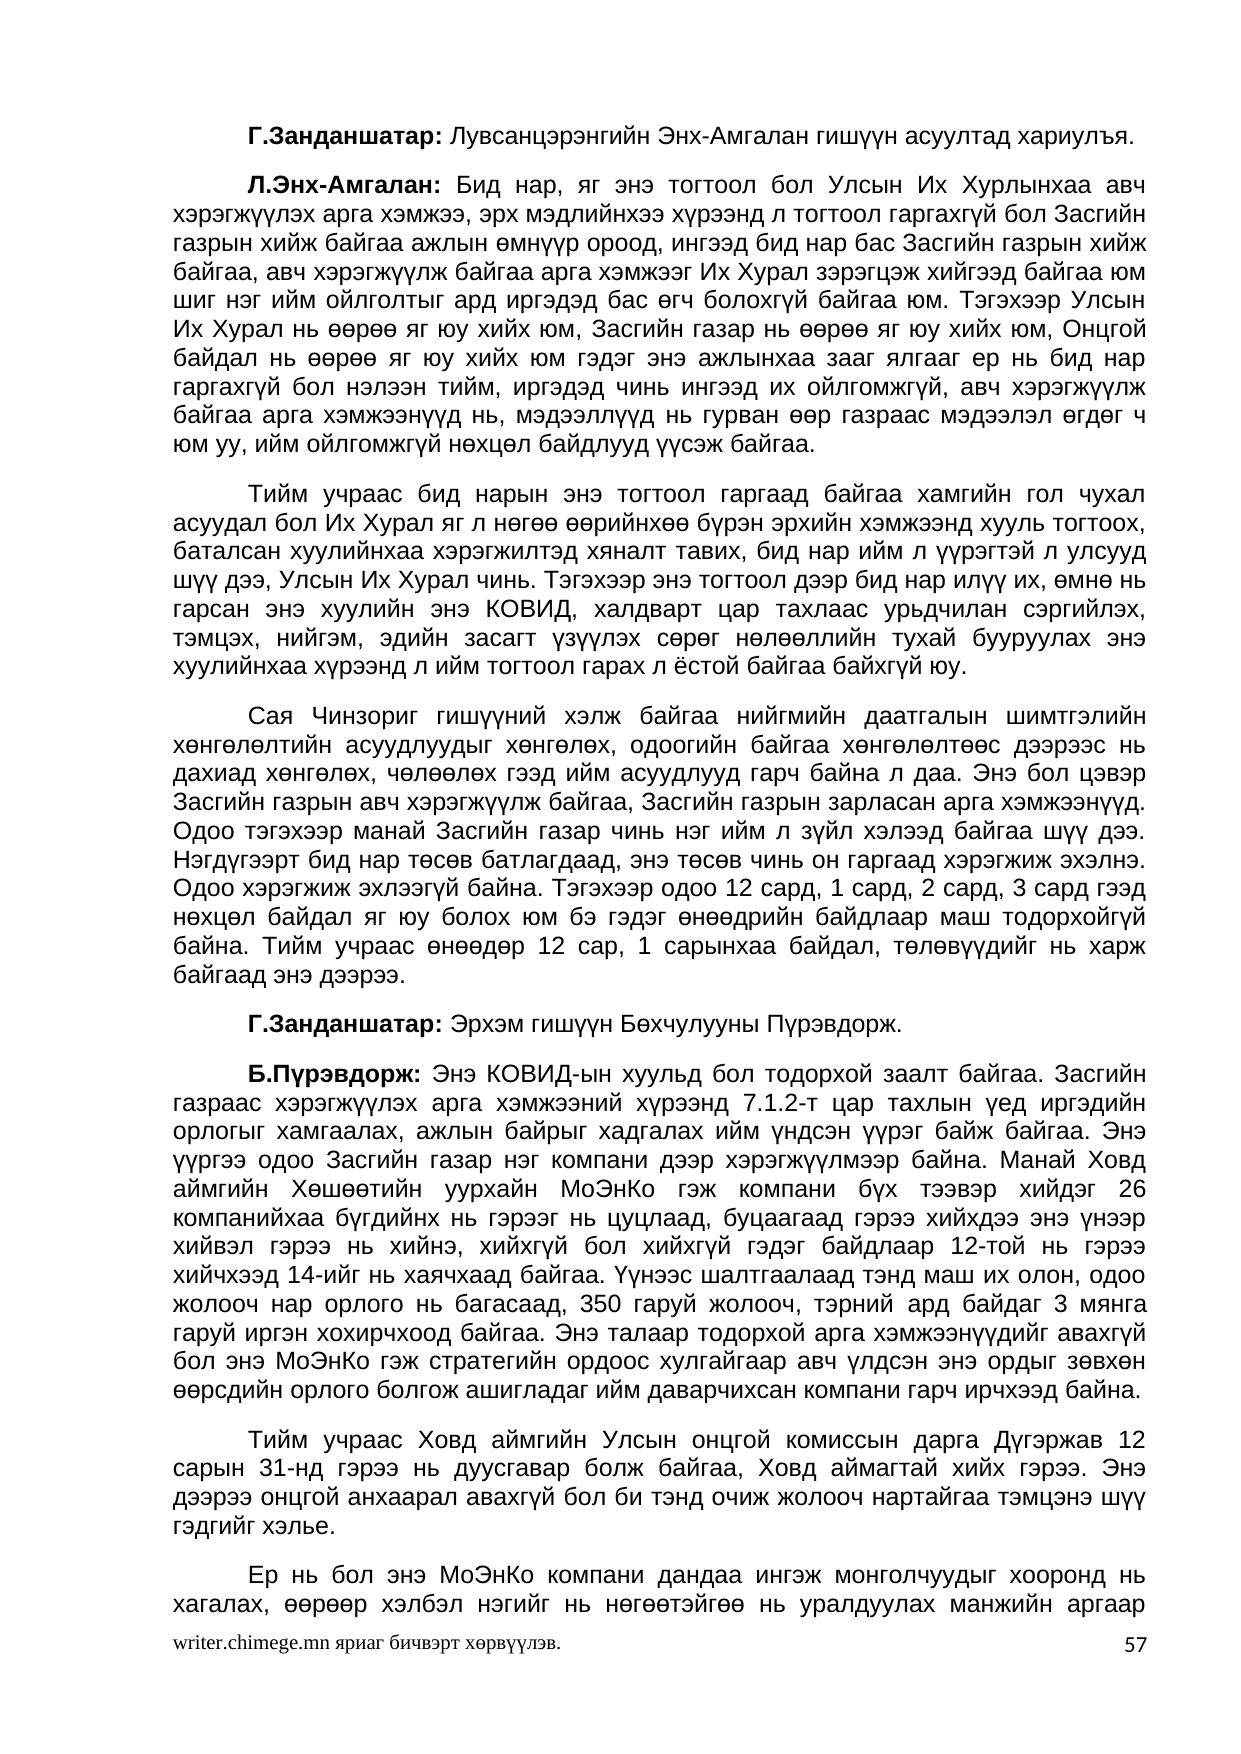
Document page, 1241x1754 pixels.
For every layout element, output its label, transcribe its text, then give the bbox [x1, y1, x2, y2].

text Б.Пүрэвдорж: Энэ КОВИД-ын хуульд бол тодорхой заалт байгаа. Засгийн газраас хэрэгжүүлэх арга хэмжээний хүрээнд 7.1.2-т цар тахлын үед иргэдийн орлогыг хамгаалах, ажлын байрыг хадгалах ийм үндсэн үүрэг байж байгаа. Энэ үүргээ одоо Засгийн газар нэг компани дээр хэрэгжүүлмээр байна. Манай Ховд аймгийн Хөшөөтийн уурхайн МоЭнКо гэж компани бүх тээвэр хийдэг 26 компанийхаа бүгдийнх нь гэрээг нь цуцлаад, буцаагаад гэрээ хийхдээ энэ үнээр хийвэл гэрээ нь хийнэ, хийхгүй бол хийхгүй гэдэг байдлаар 12-той нь гэрээ хийчхээд 14-ийг нь хаячхаад байгаа. Үүнээс шалтгаалаад тэнд маш их олон, одоо жолооч нар орлого нь багасаад, 350 гаруй жолооч, тэрний ард байдаг 3 мянга гаруй иргэн хохирчхоод байгаа. Энэ талаар тодорхой арга хэмжээнүүдийг авахгүй бол энэ МоЭнКо гэж стратегийн ордоос хулгайгаар авч үлдсэн энэ ордыг зөвхөн өөрсдийн орлого болгож ашигладаг ийм даварчихсан компани гарч ирчхээд байна. [173, 1059, 1147, 1404]
text Тийм учраас Ховд аймгийн Улсын онцгой комиссын дарга Дүгэржав 12 сарын 31-нд гэрээ нь дуусгавар болж байгаа, Ховд аймагтай хийх гэрээ. Энэ дээрээ онцгой анхаарал авахгүй бол би тэнд очиж жолооч нартайгаа тэмцэнэ шүү гэдгийг хэлье. [173, 1424, 1147, 1539]
text Г.Занданшатар: Лувсанцэрэнгийн Энх-Амгалан гишүүн асуултад хариулъя. [173, 121, 1147, 149]
text Г.Занданшатар: Эрхэм гишүүн Бөхчулууны Пүрэвдорж. [173, 1009, 1147, 1038]
text Л.Энх-Амгалан: Бид нар, яг энэ тогтоол бол Улсын Их Хурлынхаа авч хэрэгжүүлэх арга хэмжээ, эрх мэдлийнхээ хүрээнд л тогтоол гаргахгүй бол Засгийн газрын хийж байгаа ажлын өмнүүр ороод, ингээд бид нар бас Засгийн газрын хийж байгаа, авч хэрэгжүүлж байгаа арга хэмжээг Их Хурал зэрэгцэж хийгээд байгаа юм шиг нэг ийм ойлголтыг ард иргэдэд бас өгч болохгүй байгаа юм. Тэгэхээр Улсын Их Хурал нь өөрөө яг юу хийх юм, Засгийн газар нь өөрөө яг юу хийх юм, Онцгой байдал нь өөрөө яг юу хийх юм гэдэг энэ ажлынхаа зааг ялгааг ер нь бид нар гаргахгүй бол нэлээн тийм, иргэдэд чинь ингээд их ойлгомжгүй, авч хэрэгжүүлж байгаа арга хэмжээнүүд нь, мэдээллүүд нь гурван өөр газраас мэдээлэл өгдөг ч юм уу, ийм ойлгомжгүй нөхцөл байдлууд үүсэж байгаа. [173, 170, 1147, 458]
text Сая Чинзориг гишүүний хэлж байгаа нийгмийн даатгалын шимтгэлийн хөнгөлөлтийн асуудлуудыг хөнгөлөх, одоогийн байгаа хөнгөлөлтөөс дээрээс нь дахиад хөнгөлөх, чөлөөлөх гээд ийм асуудлууд гарч байна л даа. Энэ бол цэвэр Засгийн газрын авч хэрэгжүүлж байгаа, Засгийн газрын зарласан арга хэмжээнүүд. Одоо тэгэхээр манай Засгийн газар чинь нэг ийм л зүйл хэлээд байгаа шүү дээ. Нэгдүгээрт бид нар төсөв батлагдаад, энэ төсөв чинь он гаргаад хэрэгжиж эхэлнэ. Одоо хэрэгжиж эхлээгүй байна. Тэгэхээр одоо 12 сард, 1 сард, 2 сард, 3 сард гээд нөхцөл байдал яг юу болох юм бэ гэдэг өнөөдрийн байдлаар маш тодорхойгүй байна. Тийм учраас өнөөдөр 12 сар, 1 сарынхаа байдал, төлөвүүдийг нь харж байгаад энэ дээрээ. [173, 701, 1147, 988]
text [173, 1560, 1147, 1618]
text Тийм учраас бид нарын энэ тогтоол гаргаад байгаа хамгийн гол чухал асуудал бол Их Хурал яг л нөгөө өөрийнхөө бүрэн эрхийн хэмжээнд хууль тогтоох, баталсан хуулийнхаа хэрэгжилтэд хяналт тавих, бид нар ийм л үүрэгтэй л улсууд шүү дээ, Улсын Их Хурал чинь. Тэгэхээр энэ тогтоол дээр бид нар илүү их, өмнө нь гарсан энэ хуулийн энэ КОВИД, халдварт цар тахлаас урьдчилан сэргийлэх, тэмцэх, нийгэм, эдийн засагт үзүүлэх сөрөг нөлөөллийн тухай бууруулах энэ хуулийнхаа хүрээнд л ийм тогтоол гарах л ёстой байгаа байхгүй юу. [173, 479, 1147, 680]
